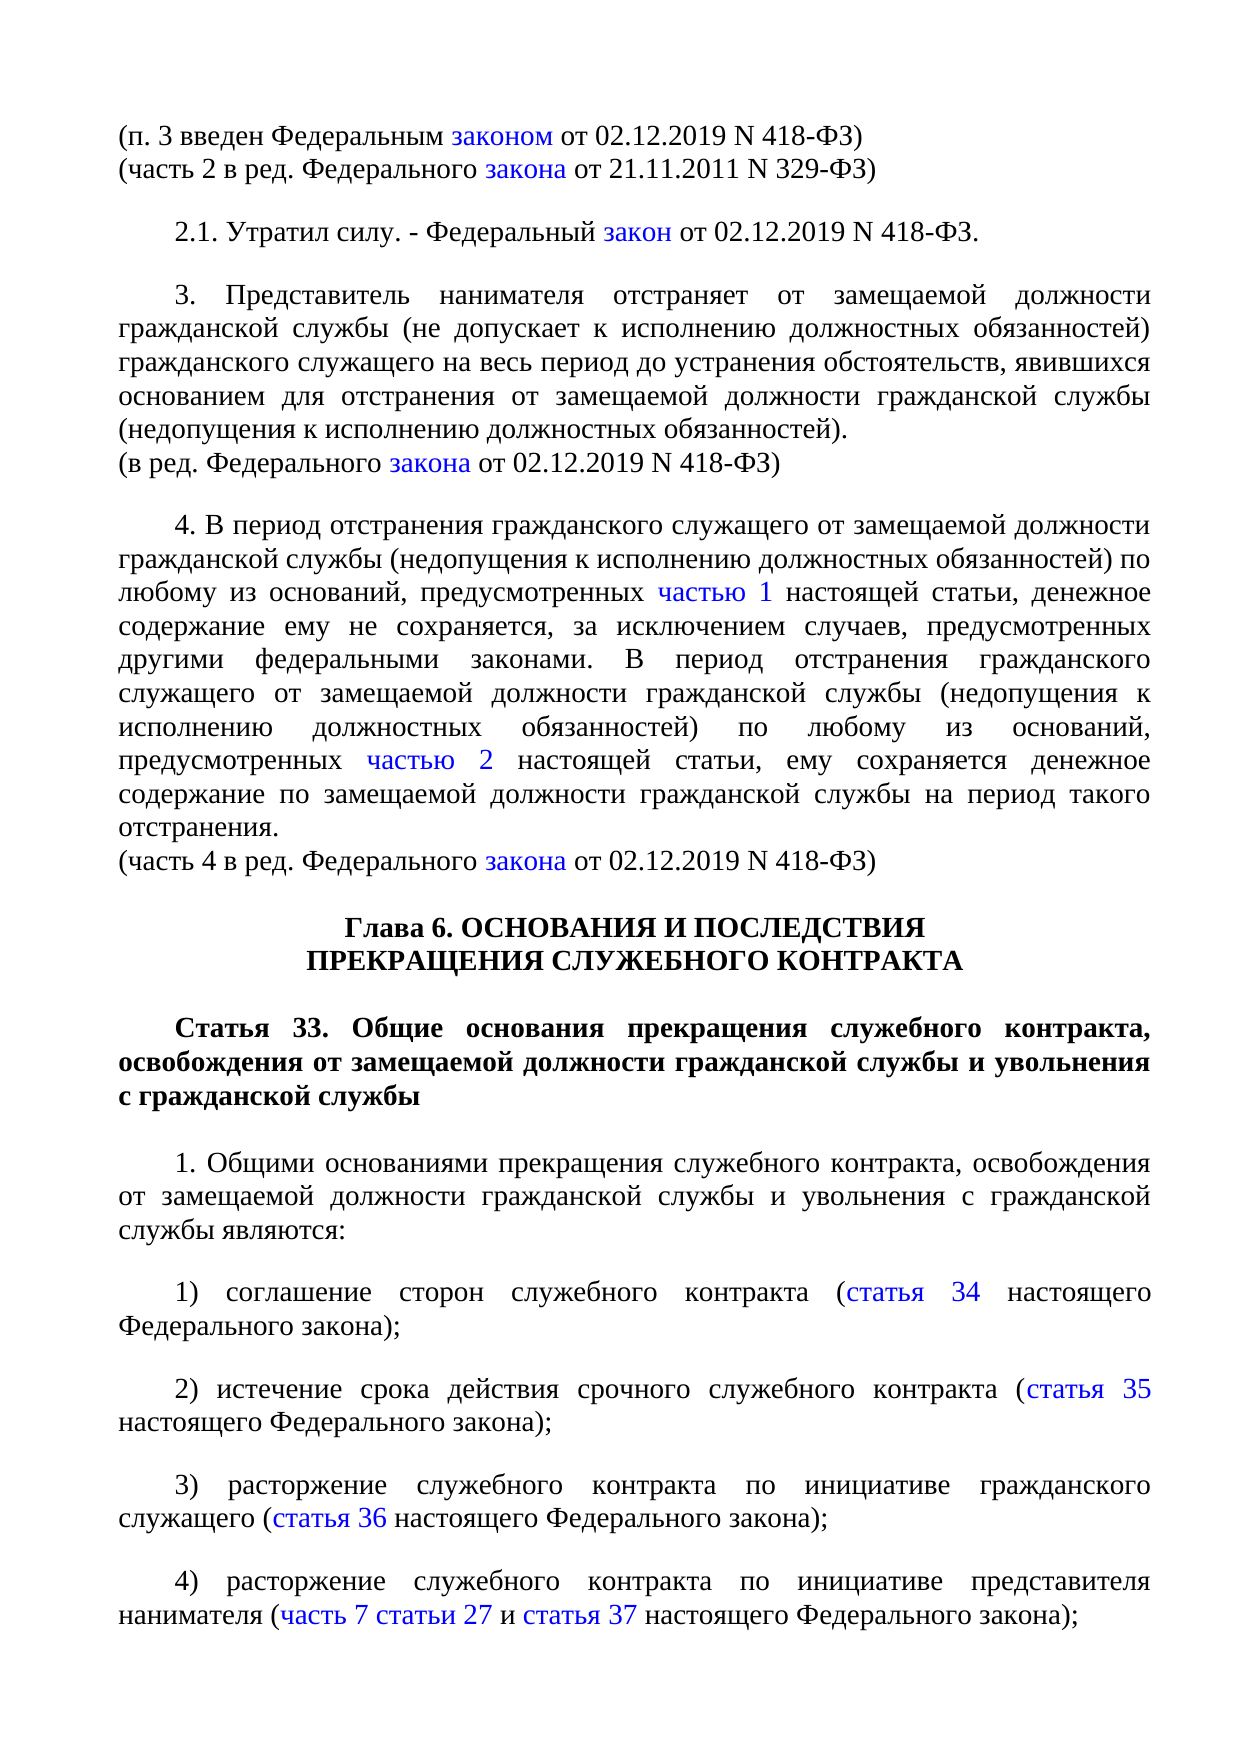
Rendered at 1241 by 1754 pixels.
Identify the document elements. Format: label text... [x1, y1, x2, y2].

text 4. В период отстранения гражданского служащего от замещаемой должности гражданской службы (недопущения к исполнению должностных обязанностей) по любому из оснований, предусмотренных частью 1 настоящей статьи, денежное содержание ему не сохраняется, за исключением случаев, предусмотренных другими федеральными законами. В период отстранения гражданского служащего от замещаемой должности гражданской службы (недопущения к исполнению должностных обязанностей) по любому из оснований, предусмотренных частью 2 настоящей статьи, ему сохраняется денежное содержание по замещаемой должности гражданской службы на период такого отстранения. [118, 507, 1152, 843]
title ПРЕКРАЩЕНИЯ СЛУЖЕБНОГО КОНТРАКТА [118, 943, 1152, 977]
text 3. Представитель нанимателя отстраняет от замещаемой должности гражданской службы (не допускает к исполнению должностных обязанностей) гражданского служащего на весь период до устранения обстоятельств, явившихся основанием для отстранения от замещаемой должности гражданской службы (недопущения к исполнению должностных обязанностей). [118, 277, 1152, 445]
text 2.1. Утратил силу. - Федеральный закон от 02.12.2019 N 418-ФЗ. [118, 214, 1152, 248]
text 1. Общими основаниями прекращения служебного контракта, освобождения от замещаемой должности гражданской службы и увольнения с гражданской службы являются: [118, 1145, 1152, 1245]
title Статья 33. Общие основания прекращения служебного контракта, освобождения от замещаемой должности гражданской службы и увольнения с гражданской службы [118, 1011, 1152, 1111]
title Глава 6. ОСНОВАНИЯ И ПОСЛЕДСТВИЯ [118, 910, 1152, 943]
text (в ред. Федерального закона от 02.12.2019 N 418-ФЗ) [118, 445, 1152, 478]
text (часть 4 в ред. Федерального закона от 02.12.2019 N 418-ФЗ) [118, 843, 1152, 876]
text 1) соглашение сторон служебного контракта (статья 34 настоящего Федерального закона); [118, 1274, 1152, 1342]
text 2) истечение срока действия срочного служебного контракта (статья 35 настоящего Федерального закона); [118, 1371, 1152, 1438]
text 3) расторжение служебного контракта по инициативе гражданского служащего (статья 36 настоящего Федерального закона); [118, 1467, 1152, 1534]
text 4) расторжение служебного контракта по инициативе представителя нанимателя (часть 7 статьи 27 и статья 37 настоящего Федерального закона); [118, 1563, 1152, 1630]
text (п. 3 введен Федеральным законом от 02.12.2019 N 418-ФЗ) [118, 118, 1152, 152]
text (часть 2 в ред. Федерального закона от 21.11.2011 N 329-ФЗ) [118, 152, 1152, 185]
